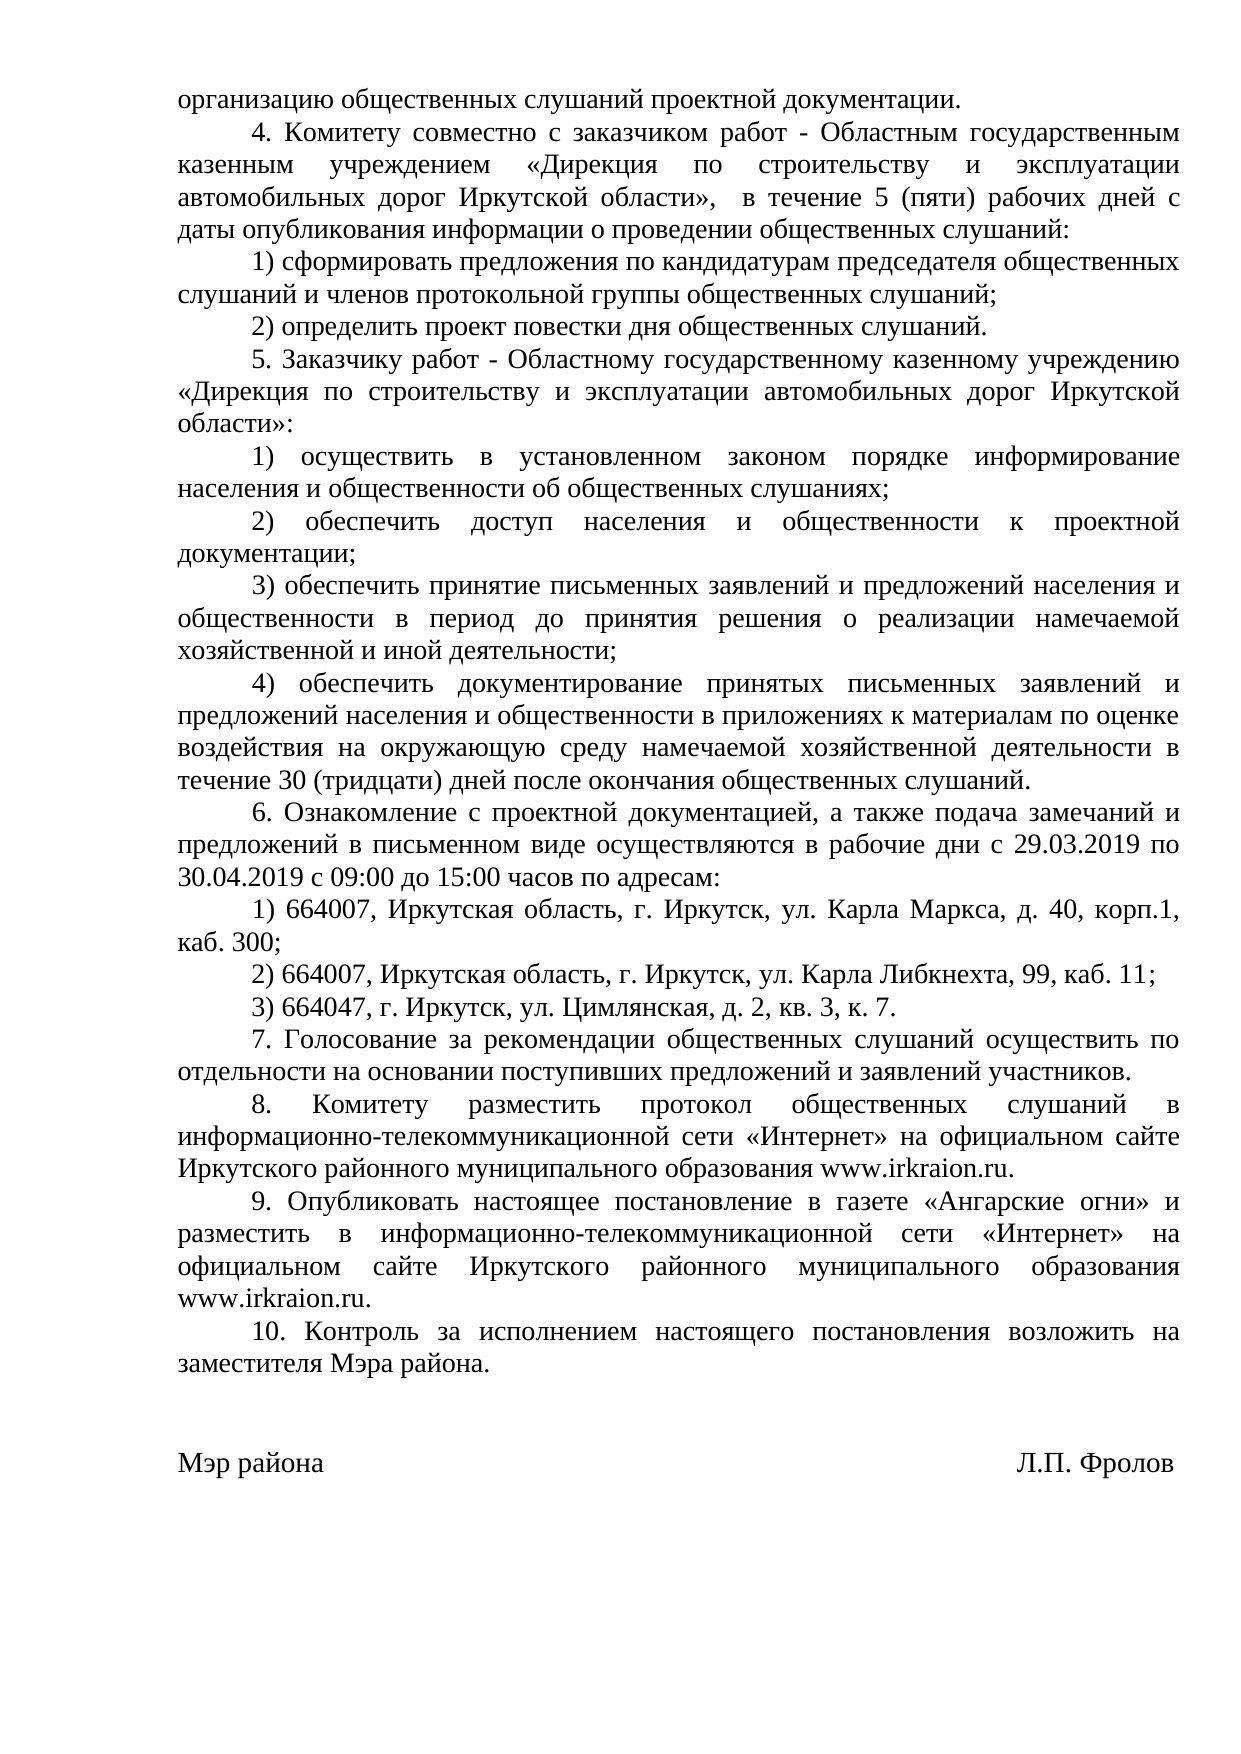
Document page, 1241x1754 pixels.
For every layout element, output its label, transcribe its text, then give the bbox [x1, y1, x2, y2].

list 1) 664007, Иркутская область, г. Иркутск, ул. Карла Маркса, д. 40, корп.1, каб. 300; [177, 892, 1181, 957]
list 3) обеспечить принятие письменных заявлений и предложений населения и общественности в период до принятия решения о реализации намечаемой хозяйственной и иной деятельности; [177, 568, 1181, 666]
text 7. Голосование за рекомендации общественных слушаний осуществить по отдельности на основании поступивших предложений и заявлений участников. [177, 1022, 1181, 1087]
text 3) 664047, г. Иркутск, ул. Цимлянская, д. 2, кв. 3, к. 7. [177, 989, 1181, 1022]
list 5. Заказчику работ - Областному государственному казенному учреждению «Дирекция по строительству и эксплуатации автомобильных дорог Иркутской области»: [177, 342, 1181, 439]
text 2) 664007, Иркутская область, г. Иркутск, ул. Карла Либкнехта, 99, каб. 11; [177, 957, 1181, 989]
list 4) обеспечить документирование принятых письменных заявлений и предложений населения и общественности в приложениях к материалам по оценке воздействия на окружающую среду намечаемой хозяйственной деятельности в течение 30 (тридцати) дней после окончания общественных слушаний. [177, 666, 1181, 795]
list 1) осуществить в установленном законом порядке информирование населения и общественности об общественных слушаниях; [177, 439, 1181, 504]
list Мэр района Л.П. Фролов [177, 1445, 1181, 1479]
list 6. Ознакомление с проектной документацией, а также подача замечаний и предложений в письменном виде осуществляются в рабочие дни с 29.03.2019 по 30.04.2019 с 09:00 до 15:00 часов по адресам: [177, 795, 1181, 892]
list 2) обеспечить доступ населения и общественности к проектной документации; [177, 504, 1181, 568]
list 4. Комитету совместно с заказчиком работ - Областным государственным казенным учреждением «Дирекция по строительству и эксплуатации автомобильных дорог Иркутской области», в течение 5 (пяти) рабочих дней с даты опубликования информации о проведении общественных слушаний: [177, 115, 1181, 244]
list 2) определить проект повестки дня общественных слушаний. [177, 309, 1181, 342]
text 8. Комитету разместить протокол общественных слушаний в информационно-телекоммуникационной сети «Интернет» на официальном сайте Иркутского районного муниципального образования www.irkraion.ru. [177, 1087, 1181, 1184]
list 1) сформировать предложения по кандидатурам председателя общественных слушаний и членов протокольной группы общественных слушаний; [177, 244, 1181, 309]
text 10. Контроль за исполнением настоящего постановления возложить на заместителя Мэра района. [177, 1313, 1181, 1378]
text 9. Опубликовать настоящее постановление в газете «Ангарские огни» и разместить в информационно-телекоммуникационной сети «Интернет» на официальном сайте Иркутского районного муниципального образования www.irkraion.ru. [177, 1184, 1181, 1313]
text организацию общественных слушаний проектной документации. [177, 82, 1181, 115]
